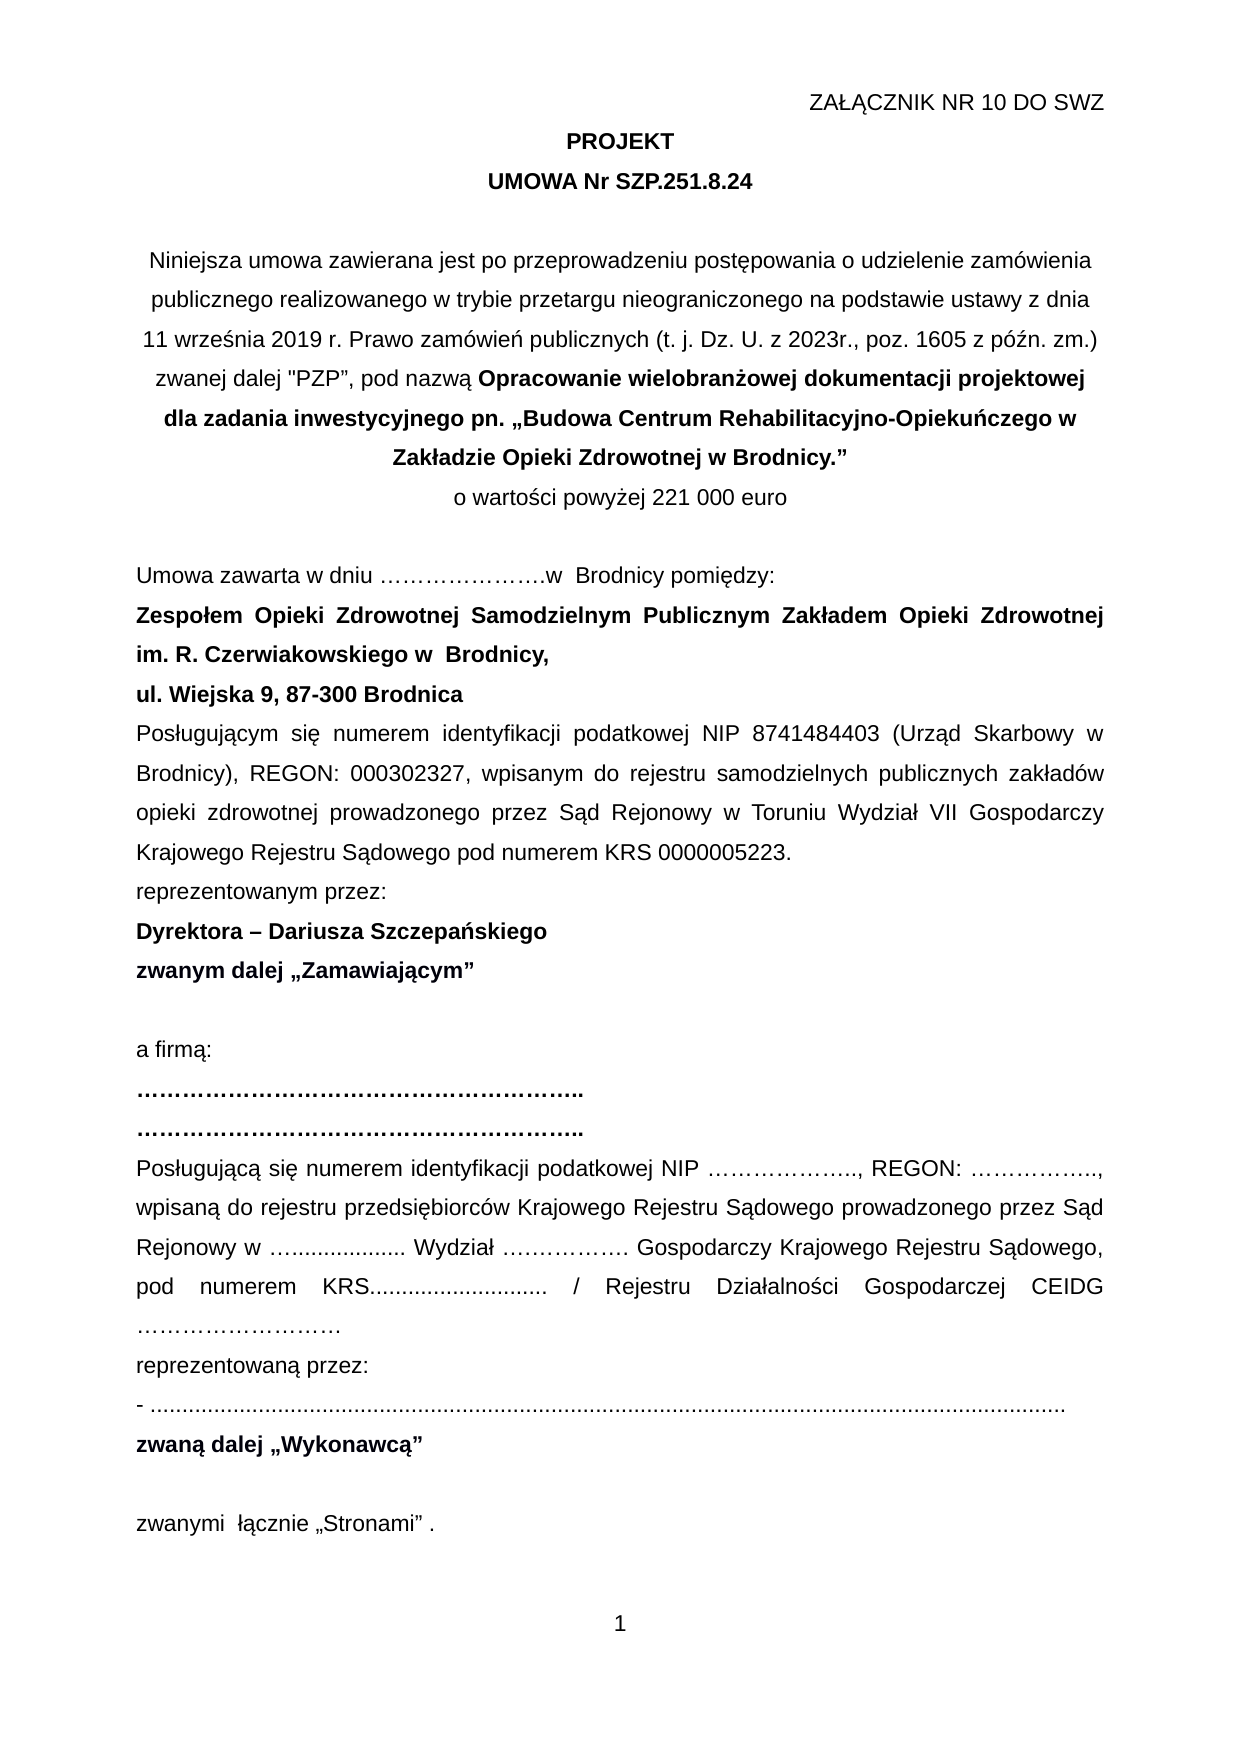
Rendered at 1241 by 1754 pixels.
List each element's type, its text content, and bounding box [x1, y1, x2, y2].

text Posługującą się numerem identyfikacji podatkowej NIP ……………….., REGON: …………….., wpisaną do rejestru przedsiębiorców Krajowego Rejestru Sądowego prowadzonego przez Sąd Rejonowy w ….................. Wydział ….…………. Gospodarczy Krajowego Rejestru Sądowego, pod numerem KRS............................ / Rejestru Działalności Gospodarczej CEIDG ……………………… [136, 1154, 1104, 1339]
text a firmą: [136, 1036, 1104, 1062]
text reprezentowaną przez: [136, 1352, 1104, 1378]
text Umowa zawarta w dniu ………………….w Brodnicy pomiędzy: [136, 562, 1104, 589]
text Niniejsza umowa zawierana jest po przeprowadzeniu postępowania o udzielenie zamówienia publicznego realizowanego w trybie przetargu nieograniczonego na podstawie ustawy z dnia 11 września 2019 r. Prawo zamówień publicznych (t. j. Dz. U. z 2023r., poz. 1605 z późn. zm.) zwanej dalej "PZP”, pod nazwą Opracowanie wielobranżowej dokumentacji projektowej dla zadania inwestycyjnego pn. „Budowa Centrum Rehabilitacyjno-Opiekuńczego w Zakładzie Opieki Zdrowotnej w Brodnicy.” [136, 247, 1104, 470]
text PROJEKT [136, 128, 1104, 154]
text ul. Wiejska 9, 87-300 Brodnica [136, 681, 1104, 707]
text - ................................................................................................................................................ [136, 1391, 1104, 1418]
text o wartości powyżej 221 000 euro [136, 483, 1104, 510]
text Zespołem Opieki Zdrowotnej Samodzielnym Publicznym Zakładem Opieki Zdrowotnej im. R. Czerwiakowskiego w Brodnicy, [136, 602, 1104, 668]
text ZAŁĄCZNIK NR 10 DO SWZ [136, 89, 1104, 115]
text zwaną dalej „Wykonawcą” [136, 1431, 1104, 1457]
text zwanymi łącznie „Stronami” . [136, 1510, 1104, 1536]
text Dyrektora – Dariusza Szczepańskiego [136, 918, 1104, 944]
text Posługującym się numerem identyfikacji podatkowej NIP 8741484403 (Urząd Skarbowy w Brodnicy), REGON: 000302327, wpisanym do rejestru samodzielnych publicznych zakładów opieki zdrowotnej prowadzonego przez Sąd Rejonowy w Toruniu Wydział VII Gospodarczy Krajowego Rejestru Sądowego pod numerem KRS 0000005223. [136, 720, 1104, 865]
text UMOWA Nr SZP.251.8.24 [136, 168, 1104, 194]
text zwanym dalej „Zamawiającym” [136, 957, 1104, 983]
text ………………………………………………….. [136, 1076, 1104, 1102]
text reprezentowanym przez: [136, 878, 1104, 904]
text ………………………………………………….. [136, 1115, 1104, 1141]
